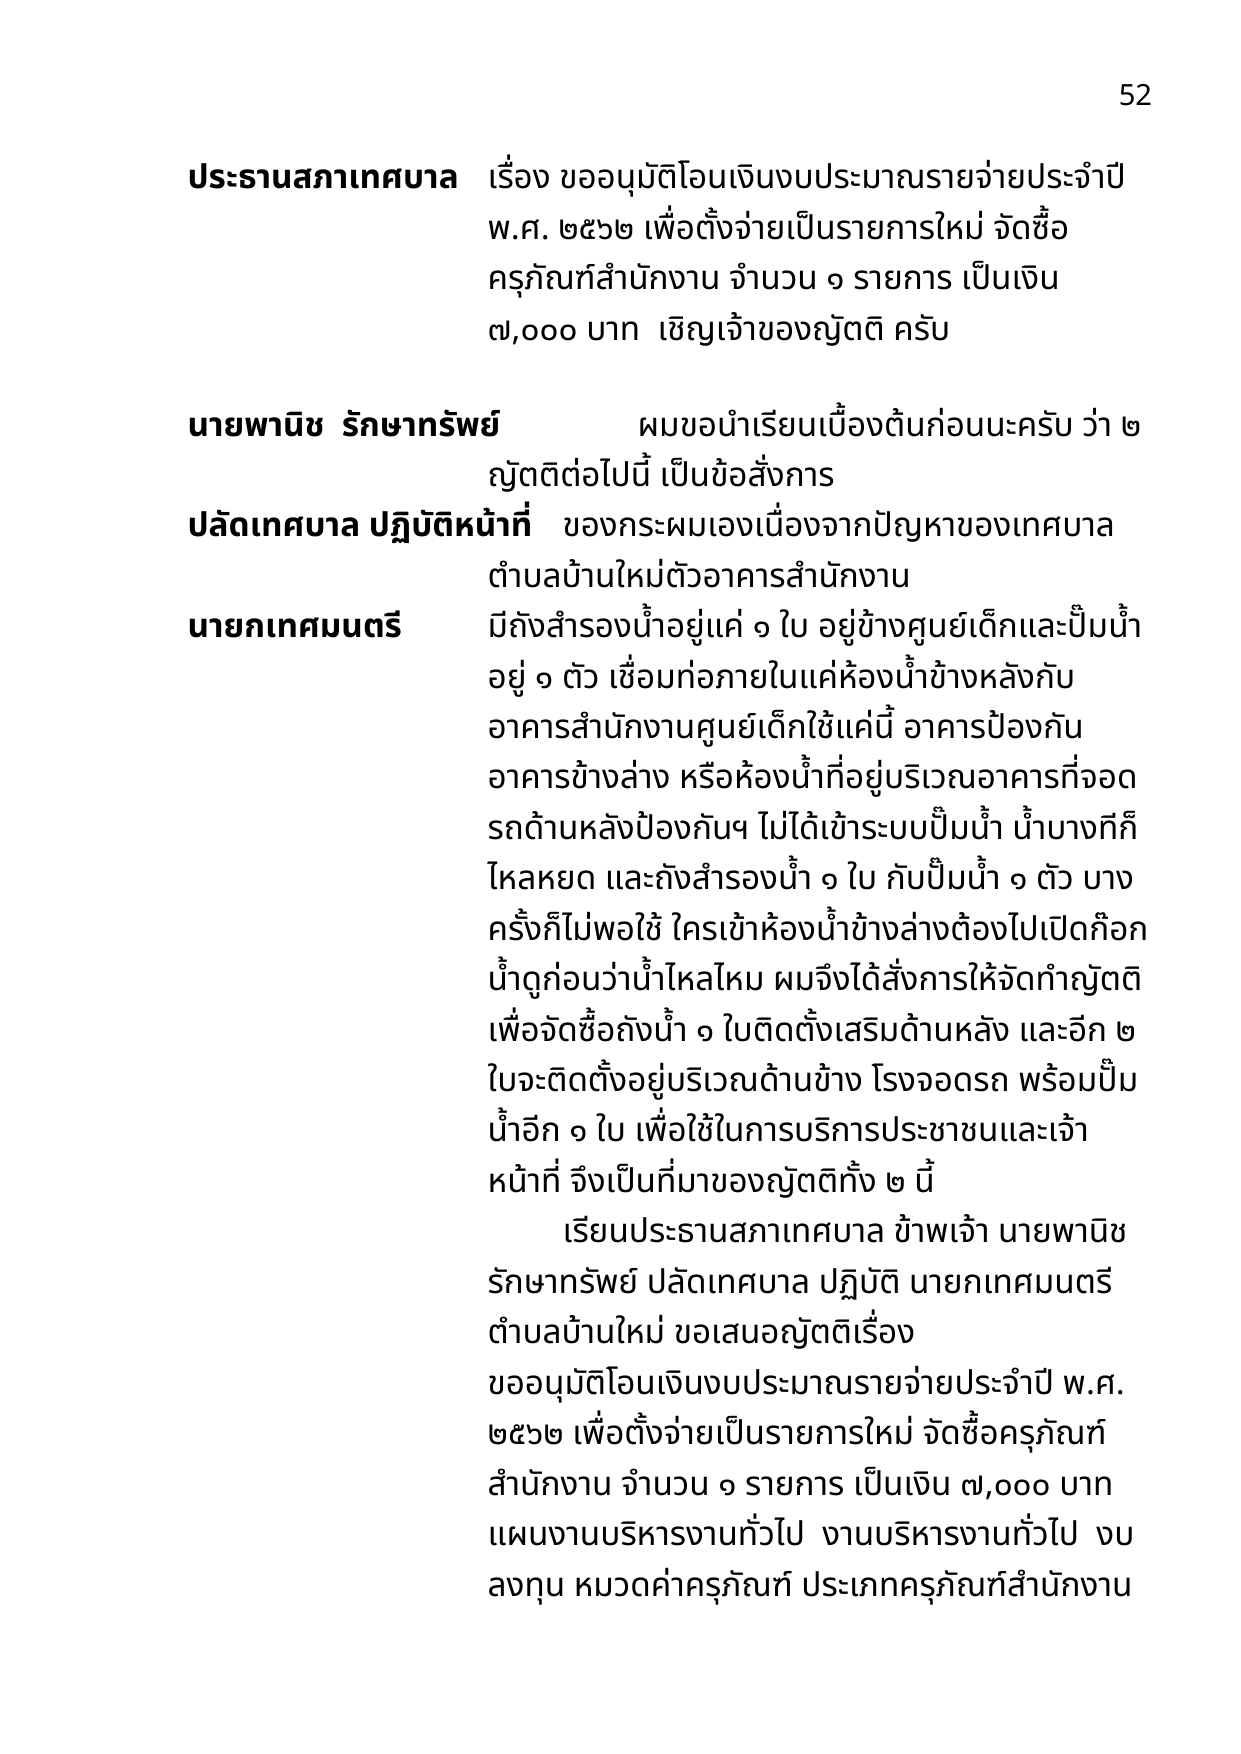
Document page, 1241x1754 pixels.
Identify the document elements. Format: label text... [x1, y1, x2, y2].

text เรียนประธานสภาเทศบาล ข้าพเจ้า นายพานิช รักษาทรัพย์ ปลัดเทศบาล ปฏิบัติ นายกเทศมนตรีตำบลบ้านใหม่ ขอเสนอญัตติเรื่อง [487, 1207, 1152, 1358]
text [487, 1358, 1149, 1611]
text นายพานิช รักษาทรัพย์ ผมขอนำเรียนเบื้องต้นก่อนนะครับ ว่า ๒ ญัตติต่อไปนี้ เป็นข้อสั่งการ [187, 401, 1152, 501]
text นายกเทศมนตรี มีถังสำรองน้ำอยู่แค่ ๑ ใบ อยู่ข้างศูนย์เด็กและปั๊มน้ำ อยู่ ๑ ตัว เชื่อมท่อภายในแค่ห้องน้ำข้างหลังกับอาคารสำนักงานศูนย์เด็กใช้แค่นี้ อาคารป้องกัน อาคารข้างล่าง หรือห้องน้ำที่อยู่บริเวณอาคารที่จอดรถด้านหลังป้องกันฯ ไม่ได้เข้าระบบปั๊มน้ำ น้ำบางทีก็ไหลหยด และถังสำรองน้ำ ๑ ใบ กับปั๊มน้ำ ๑ ตัว บางครั้งก็ไม่พอใช้ ใครเข้าห้องน้ำข้างล่างต้องไปเปิดก๊อกน้ำดูก่อนว่าน้ำไหลไหม ผมจึงได้สั่งการให้จัดทำญัตติเพื่อจัดซื้อถังน้ำ ๑ ใบติดตั้งเสริมด้านหลัง และอีก ๒ ใบจะติดตั้งอยู่บริเวณด้านข้าง โรงจอดรถ พร้อมปั๊มน้ำอีก ๑ ใบ เพื่อใช้ในการบริการประชาชนและเจ้าหน้าที่ จึงเป็นที่มาของญัตติทั้ง ๒ นี้ [187, 602, 1152, 1207]
text ประธานสภาเทศบาล เรื่อง ขออนุมัติโอนเงินงบประมาณรายจ่ายประจำปี พ.ศ. ๒๕๖๒ เพื่อตั้งจ่ายเป็นรายการใหม่ จัดซื้อครุภัณฑ์สำนักงาน จำนวน ๑ รายการ เป็นเงิน ๗,๐๐๐ บาท เชิญเจ้าของญัตติ ครับ [187, 153, 1152, 355]
text ปลัดเทศบาล ปฏิบัติหน้าที่ ของกระผมเองเนื่องจากปัญหาของเทศบาลตำบลบ้านใหม่ตัวอาคารสำนักงาน [187, 501, 1152, 602]
